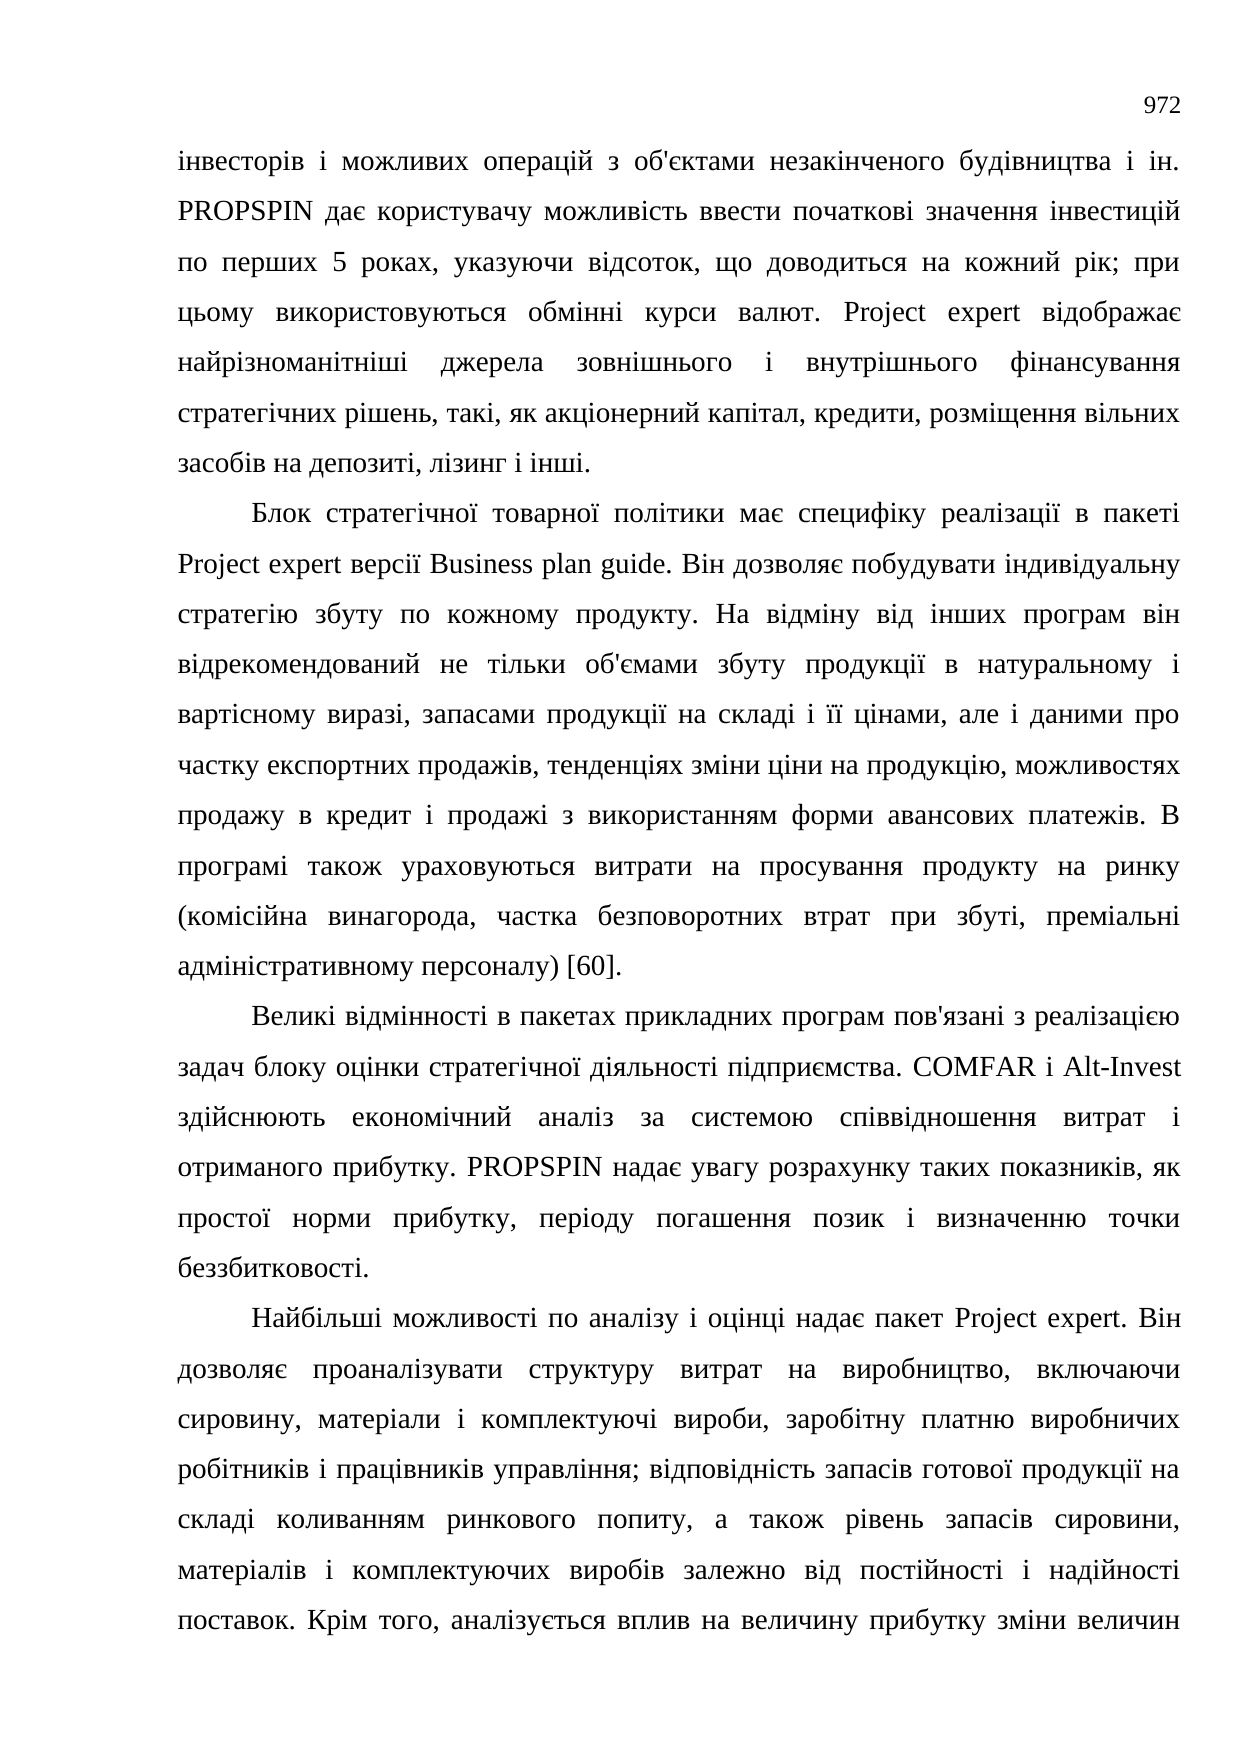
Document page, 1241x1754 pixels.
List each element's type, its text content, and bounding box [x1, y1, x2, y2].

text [177, 1300, 1181, 1636]
text Блок стратегічної товарної політики має специфіку реалізації в пакеті Project expert версії Business plan guide. Він дозволяє побудувати індивідуальну стратегію збуту по кожному продукту. На відміну від інших програм він відрекомендований не тільки об'ємами збуту продукції в натуральному і вартісному виразі, запасами продукції на складі і її цінами, але і даними про частку експортних продажів, тенденціях зміни ціни на продукцію, можливостях продажу в кредит і продажі з використанням форми авансових платежів. В програмі також ураховуються витрати на просування продукту на ринку (комісійна винагорода, частка безповоротних втрат при збуті, преміальні адміністративному персоналу) [60]. [177, 495, 1181, 982]
text Великі відмінності в пакетах прикладних програм пов'язані з реалізацією задач блоку оцінки стратегічної діяльності підприємства. COMFAR і Alt-Іnvest здійснюють економічний аналіз за системою співвідношення витрат і отриманого прибутку. PROPSPIN надає увагу розрахунку таких показників, як простої норми прибутку, періоду погашення позик і визначенню точки беззбитковості. [177, 998, 1181, 1284]
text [177, 143, 1181, 479]
